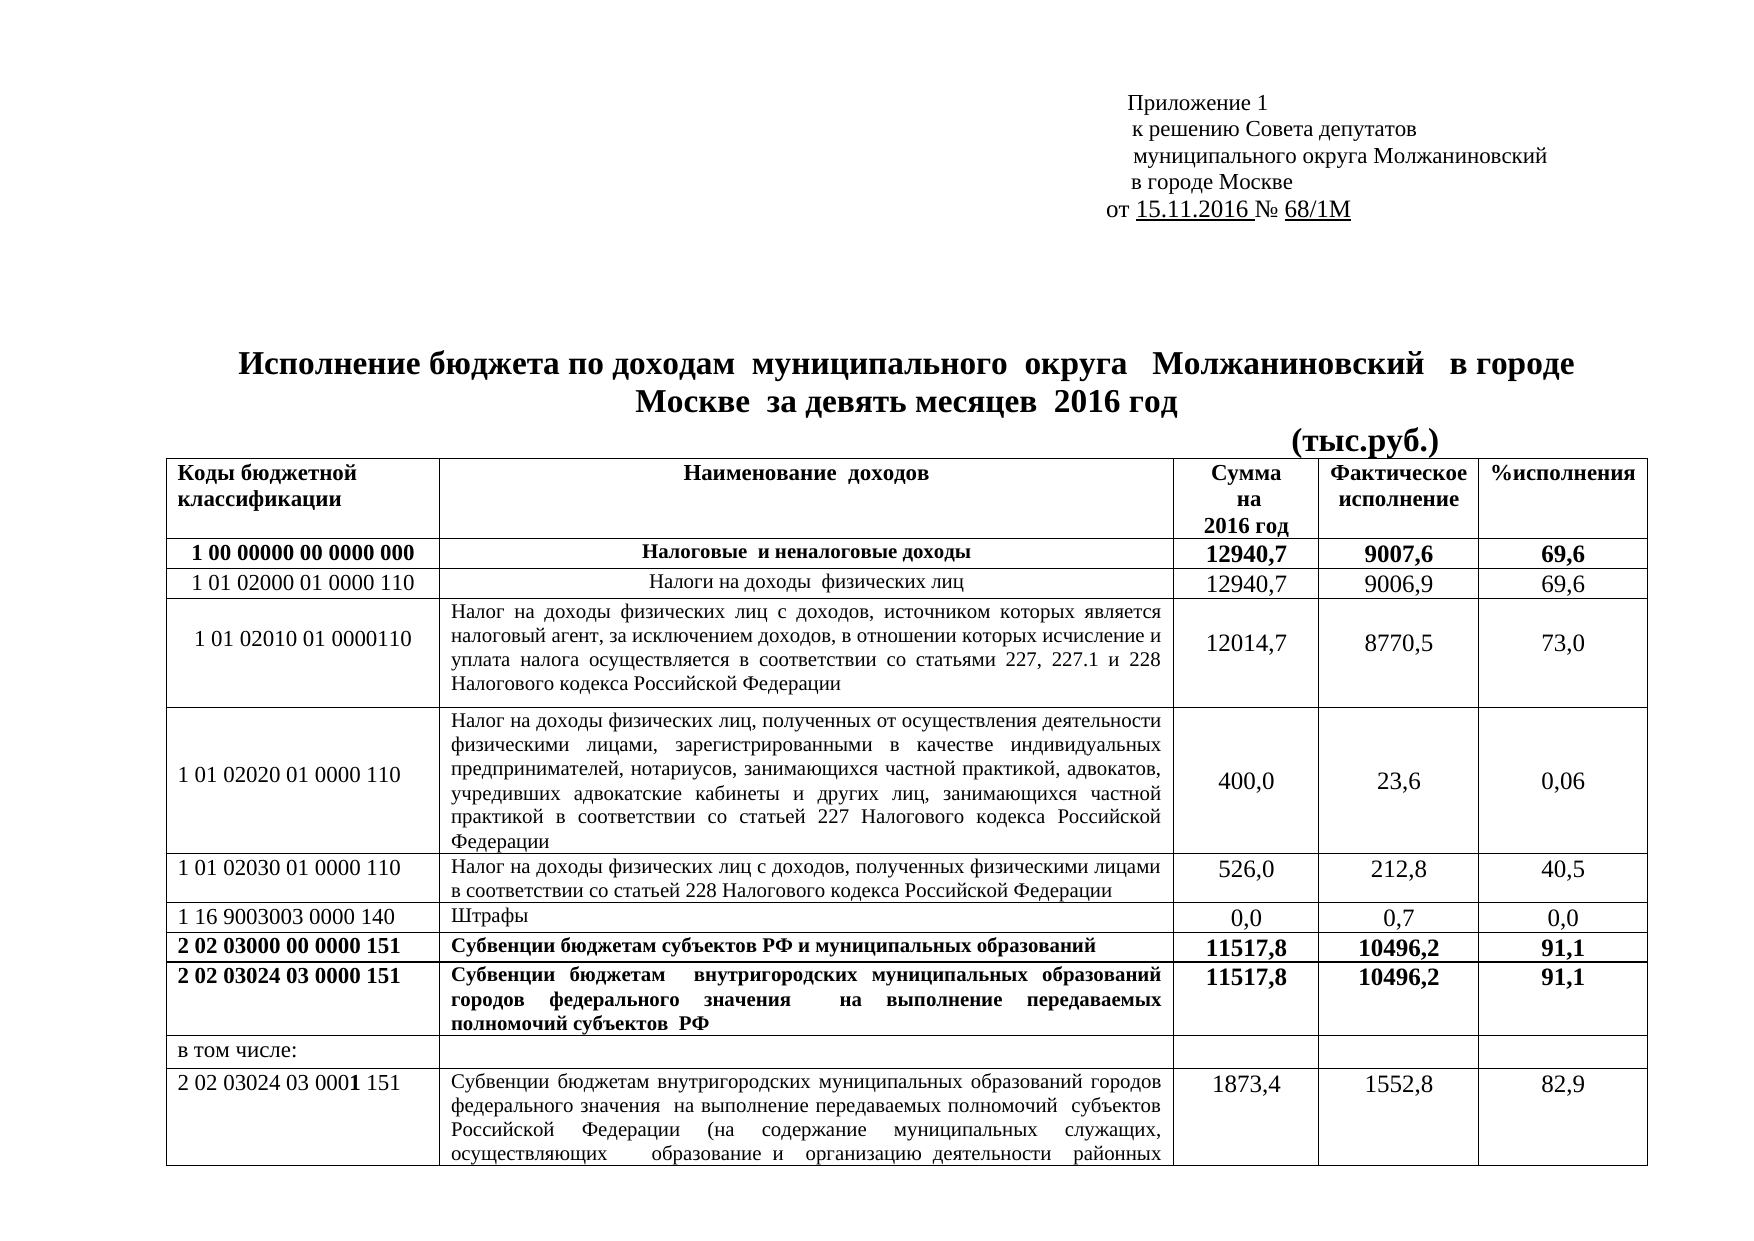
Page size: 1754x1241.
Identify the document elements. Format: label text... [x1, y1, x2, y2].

table_header Наименование доходов [440, 459, 1173, 538]
text (тыс.руб.) [177, 420, 1636, 458]
text муниципального округа Молжаниновский [177, 142, 1636, 168]
table_cell 9007,6 [1319, 539, 1478, 568]
table_cell 12014,7 [1174, 599, 1318, 707]
table_cell 69,6 [1479, 569, 1647, 598]
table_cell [440, 1069, 1173, 1165]
table_cell 9006,9 [1319, 569, 1478, 598]
table_cell 11517,8 [1174, 933, 1318, 961]
table_cell 10496,2 [1319, 963, 1478, 1034]
table_cell 0,06 [1479, 708, 1647, 853]
table_cell 10496,2 [1319, 933, 1478, 961]
table_cell 73,0 [1479, 599, 1647, 707]
text в городе Москве [177, 168, 1636, 194]
text к решению Совета депутатов [177, 115, 1636, 142]
table_cell 1873,4 [1174, 1069, 1318, 1165]
table_cell 1552,8 [1319, 1069, 1478, 1165]
table_cell 12940,7 [1174, 569, 1318, 598]
table_cell в том числе: [167, 1036, 439, 1068]
text от 15.11.2016 № 68/1М [177, 194, 1636, 223]
table_cell 91,1 [1479, 963, 1647, 1034]
table_cell [1479, 1036, 1647, 1068]
table_header %исполнения [1479, 459, 1647, 538]
table_cell 400,0 [1174, 708, 1318, 853]
table_cell 526,0 [1174, 854, 1318, 902]
text Приложение 1 [177, 89, 1636, 115]
table_cell 1 01 02000 01 0000 110 [167, 569, 439, 598]
table_cell Субвенции бюджетам внутригородских муниципальных образований городов федерального значения на выполнение передаваемых полномочий субъектов РФ [440, 963, 1173, 1034]
table_cell 1 01 02030 01 0000 110 [167, 854, 439, 902]
table_header Сумма на 2016 год [1174, 459, 1318, 538]
table_cell 91,1 [1479, 933, 1647, 961]
table_cell 40,5 [1479, 854, 1647, 902]
table_cell Налог на доходы физических лиц, полученных от осуществления деятельности физическими лицами, зарегистрированными в качестве индивидуальных предпринимателей, нотариусов, занимающихся частной практикой, адвокатов, учредивших адвокатские кабинеты и других лиц, занимающихся частной практикой в соответствии со статьей 227 Налогового кодекса Российской Федерации [440, 708, 1173, 853]
table_cell 8770,5 [1319, 599, 1478, 707]
table_cell 2 02 03024 03 0000 151 [167, 963, 439, 1034]
table_cell 0,0 [1479, 903, 1647, 932]
table_header Фактическое исполнение [1319, 459, 1478, 538]
table_cell 1 01 02020 01 0000 110 [167, 708, 439, 853]
table_cell 23,6 [1319, 708, 1478, 853]
table_cell 212,8 [1319, 854, 1478, 902]
text Исполнение бюджета по доходам муниципального округа Молжаниновский в городе Москве за девять месяцев 2016 год [177, 343, 1636, 420]
table_cell 12940,7 [1174, 539, 1318, 568]
table_cell 0,7 [1319, 903, 1478, 932]
table_cell 2 02 03000 00 0000 151 [167, 933, 439, 961]
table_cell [167, 1069, 439, 1165]
table_cell 69,6 [1479, 539, 1647, 568]
table_cell Штрафы [440, 903, 1173, 932]
table_cell Субвенции бюджетам субъектов РФ и муниципальных образований [440, 933, 1173, 961]
table_cell Налоги на доходы физических лиц [440, 569, 1173, 598]
table_cell Налог на доходы физических лиц с доходов, источником которых является налоговый агент, за исключением доходов, в отношении которых исчисление и уплата налога осуществляется в соответствии со статьями 227, 227.1 и 228 Налогового кодекса Российской Федерации [440, 599, 1173, 707]
table_header Коды бюджетной классификации [167, 459, 439, 538]
table_cell Налоговые и неналоговые доходы [440, 539, 1173, 568]
table_cell [1319, 1036, 1478, 1068]
table_cell 1 00 00000 00 0000 000 [167, 539, 439, 568]
table_cell 11517,8 [1174, 963, 1318, 1034]
table_cell [1174, 1036, 1318, 1068]
table_cell 1 16 9003003 0000 140 [167, 903, 439, 932]
table_cell Налог на доходы физических лиц с доходов, полученных физическими лицами в соответствии со статьей 228 Налогового кодекса Российской Федерации [440, 854, 1173, 902]
table_cell 82,9 [1479, 1069, 1647, 1165]
table_cell [440, 1036, 1173, 1068]
table_cell 0,0 [1174, 903, 1318, 932]
table_cell 1 01 02010 01 0000110 [167, 599, 439, 707]
